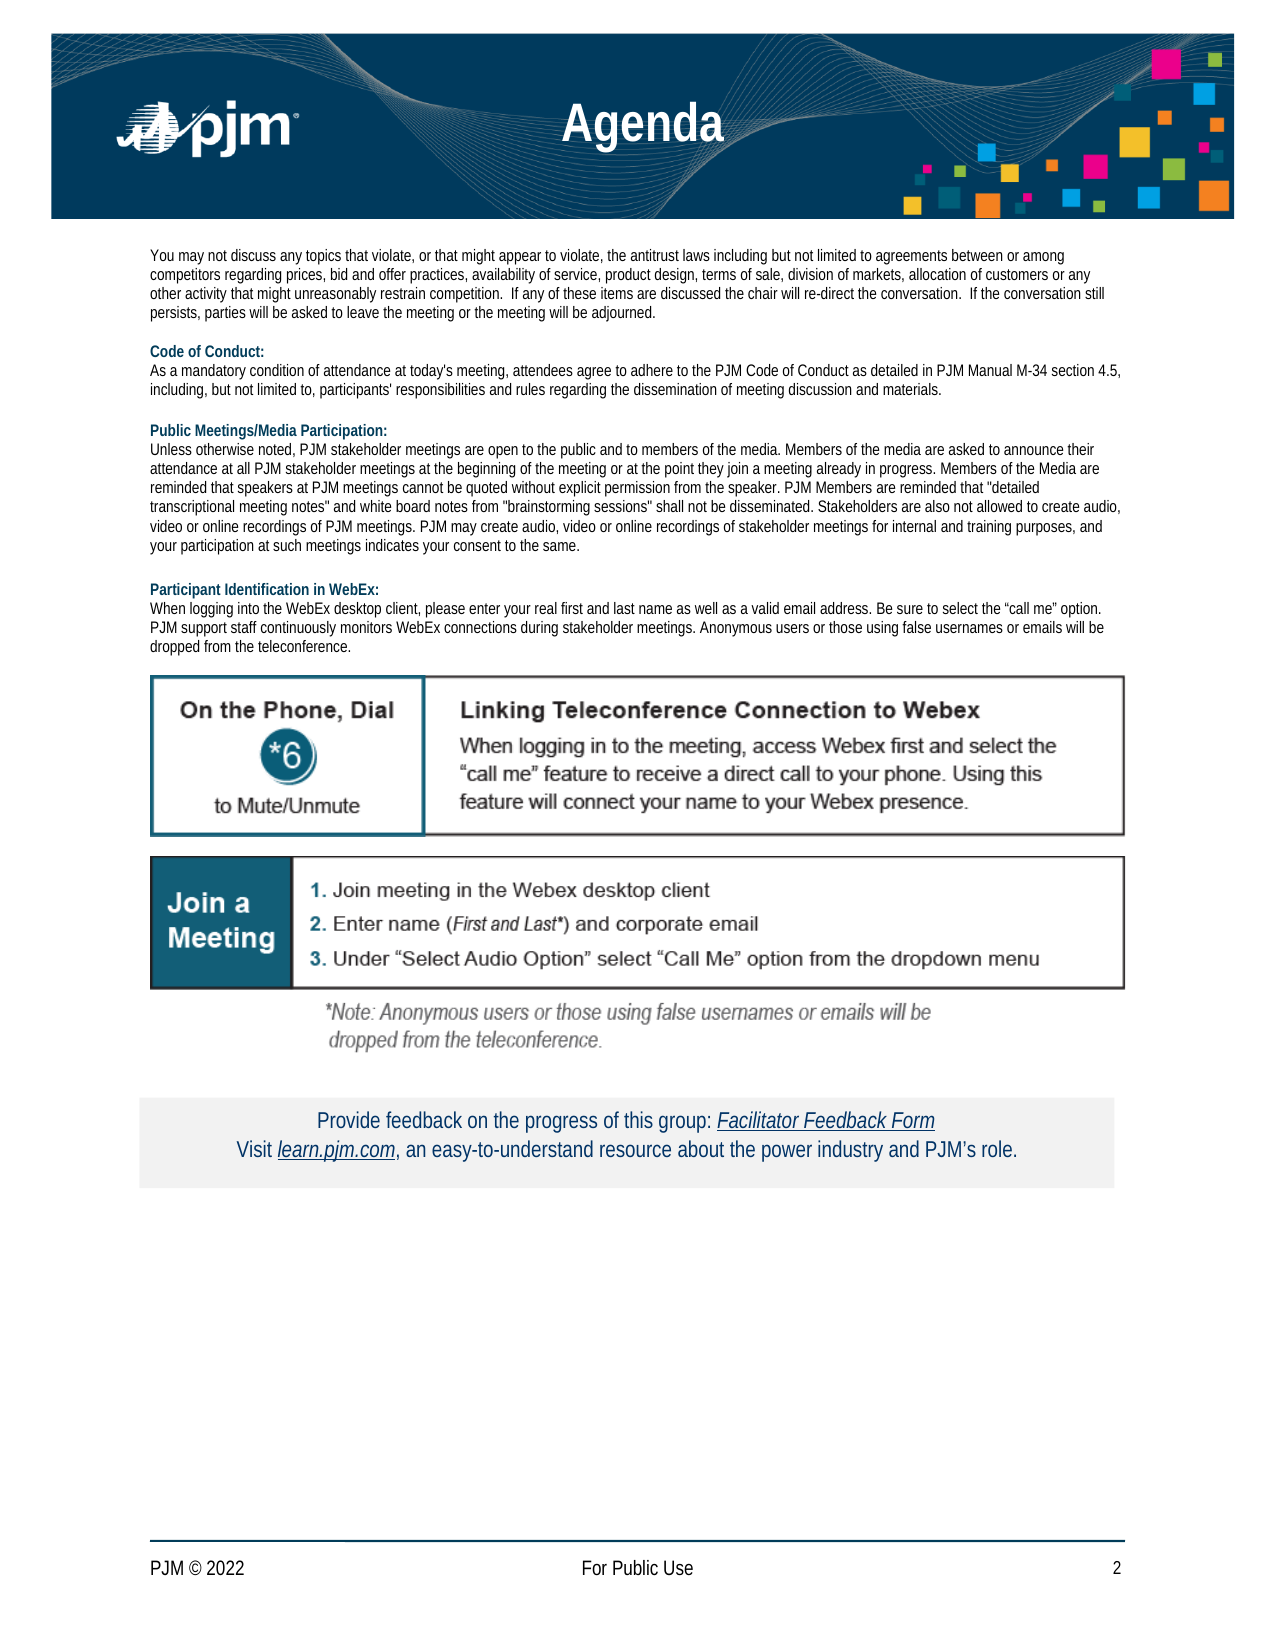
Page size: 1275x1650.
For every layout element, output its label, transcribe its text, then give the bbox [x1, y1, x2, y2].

text When logging into the WebEx desktop client, please enter your real first and last name as well as a valid email address. Be sure to select the “call me” option. [150, 599, 1125, 618]
picture [150, 856, 1125, 1056]
picture [51, 32, 1235, 219]
picture [150, 675, 1125, 837]
text PJM support staff continuously monitors WebEx connections during stakeholder meetings. Anonymous users or those using false usernames or emails will be dropped from the teleconference. [150, 618, 1125, 656]
title Code of Conduct: [150, 341, 1125, 361]
text Unless otherwise noted, PJM stakeholder meetings are open to the public and to members of the media. Members of the media are asked to announce their attendance at all PJM stakeholder meetings at the beginning of the meeting or at the point they join a meeting already in progress. Members of the Media are reminded that speakers at PJM meetings cannot be quoted without explicit permission from the speaker. PJM Members are reminded that "detailed transcriptional meeting notes" and white board notes from "brainstorming sessions" shall not be disseminated. Stakeholders are also not allowed to create audio, video or online recordings of PJM meetings. PJM may create audio, video or online recordings of stakeholder meetings for internal and training purposes, and your participation at such meetings indicates your consent to the same. [150, 440, 1125, 555]
subtitle Participant Identification in WebEx: [150, 580, 1125, 599]
title Public Meetings/Media Participation: [150, 421, 1125, 440]
text As a mandatory condition of attendance at today's meeting, attendees agree to adhere to the PJM Code of Conduct as detailed in PJM Manual M-34 section 4.5, including, but not limited to, participants' responsibilities and rules regarding the dissemination of meeting discussion and materials. [150, 361, 1125, 399]
text You may not discuss any topics that violate, or that might appear to violate, the antitrust laws including but not limited to agreements between or among competitors regarding prices, bid and offer practices, availability of service, product design, terms of sale, division of markets, allocation of customers or any other activity that might unreasonably restrain competition. If any of these items are discussed the chair will re-direct the conversation. If the conversation still persists, parties will be asked to leave the meeting or the meeting will be adjourned. [150, 246, 1125, 322]
